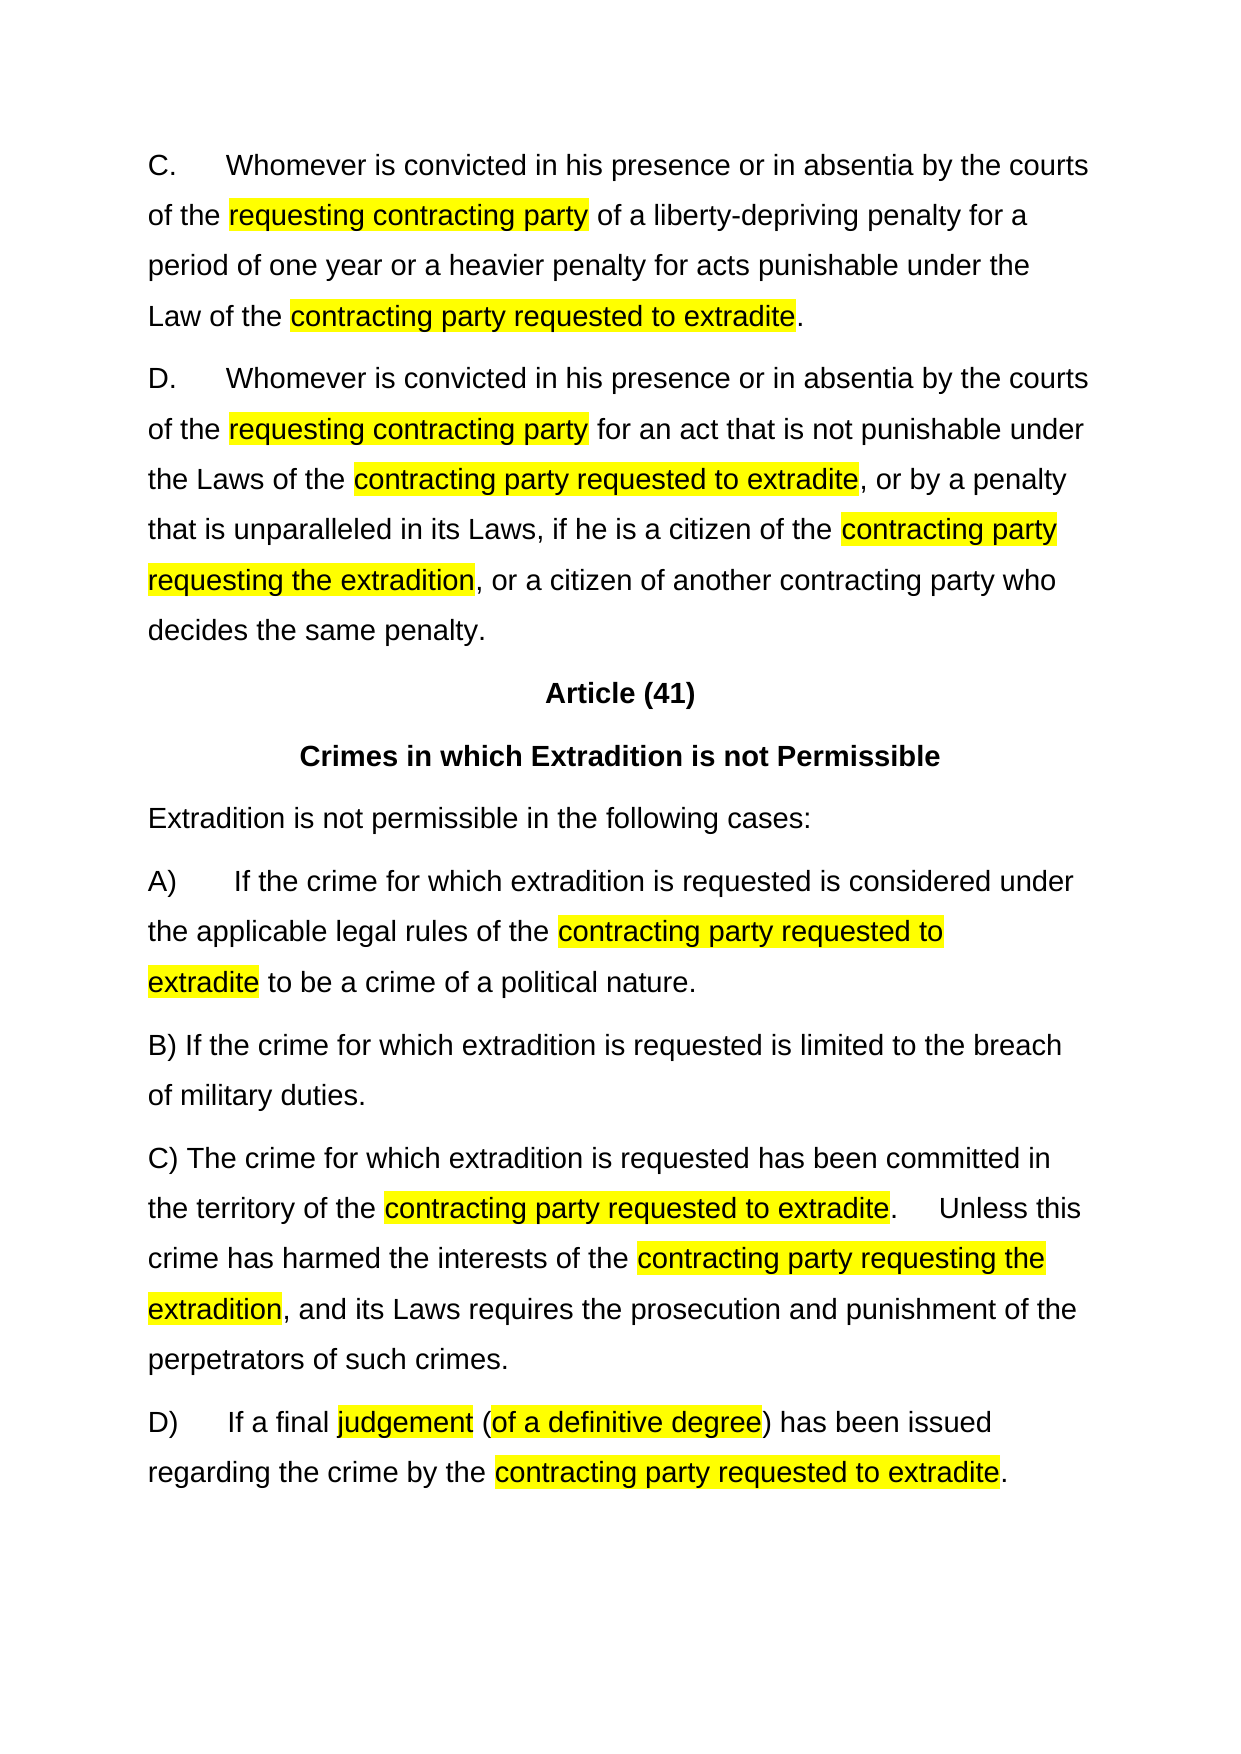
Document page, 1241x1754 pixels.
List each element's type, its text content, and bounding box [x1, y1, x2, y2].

text Crimes in which Extradition is not Permissible [148, 738, 1093, 772]
text A) If the crime for which extradition is requested is considered under the applicable legal rules of the contracting party requested to extradite to be a crime of a political nature. [148, 864, 1093, 998]
text Article (41) [148, 676, 1093, 709]
text D. Whomever is convicted in his presence or in absentia by the courts of the requesting contracting party for an act that is not punishable under the Laws of the contracting party requested to extradite, or by a penalty that is unparalleled in its Laws, if he is a citizen of the contracting party requesting the extradition, or a citizen of another contracting party who decides the same penalty. [148, 361, 1093, 646]
text C) The crime for which extradition is requested has been committed in the territory of the contracting party requested to extradite. Unless this crime has harmed the interests of the contracting party requesting the extradition, and its Laws requires the prosecution and punishment of the perpetrators of such crimes. [148, 1141, 1093, 1376]
text B) If the crime for which extradition is requested is limited to the breach of military duties. [148, 1028, 1093, 1111]
text D) If a final judgement (of a definitive degree) has been issued regarding the crime by the contracting party requested to extradite. [148, 1405, 1093, 1489]
text Extradition is not permissible in the following cases: [148, 801, 1093, 835]
text C. Whomever is convicted in his presence or in absentia by the courts of the requesting contracting party of a liberty-depriving penalty for a period of one year or a heavier penalty for acts punishable under the Law of the contracting party requested to extradite. [148, 148, 1093, 332]
